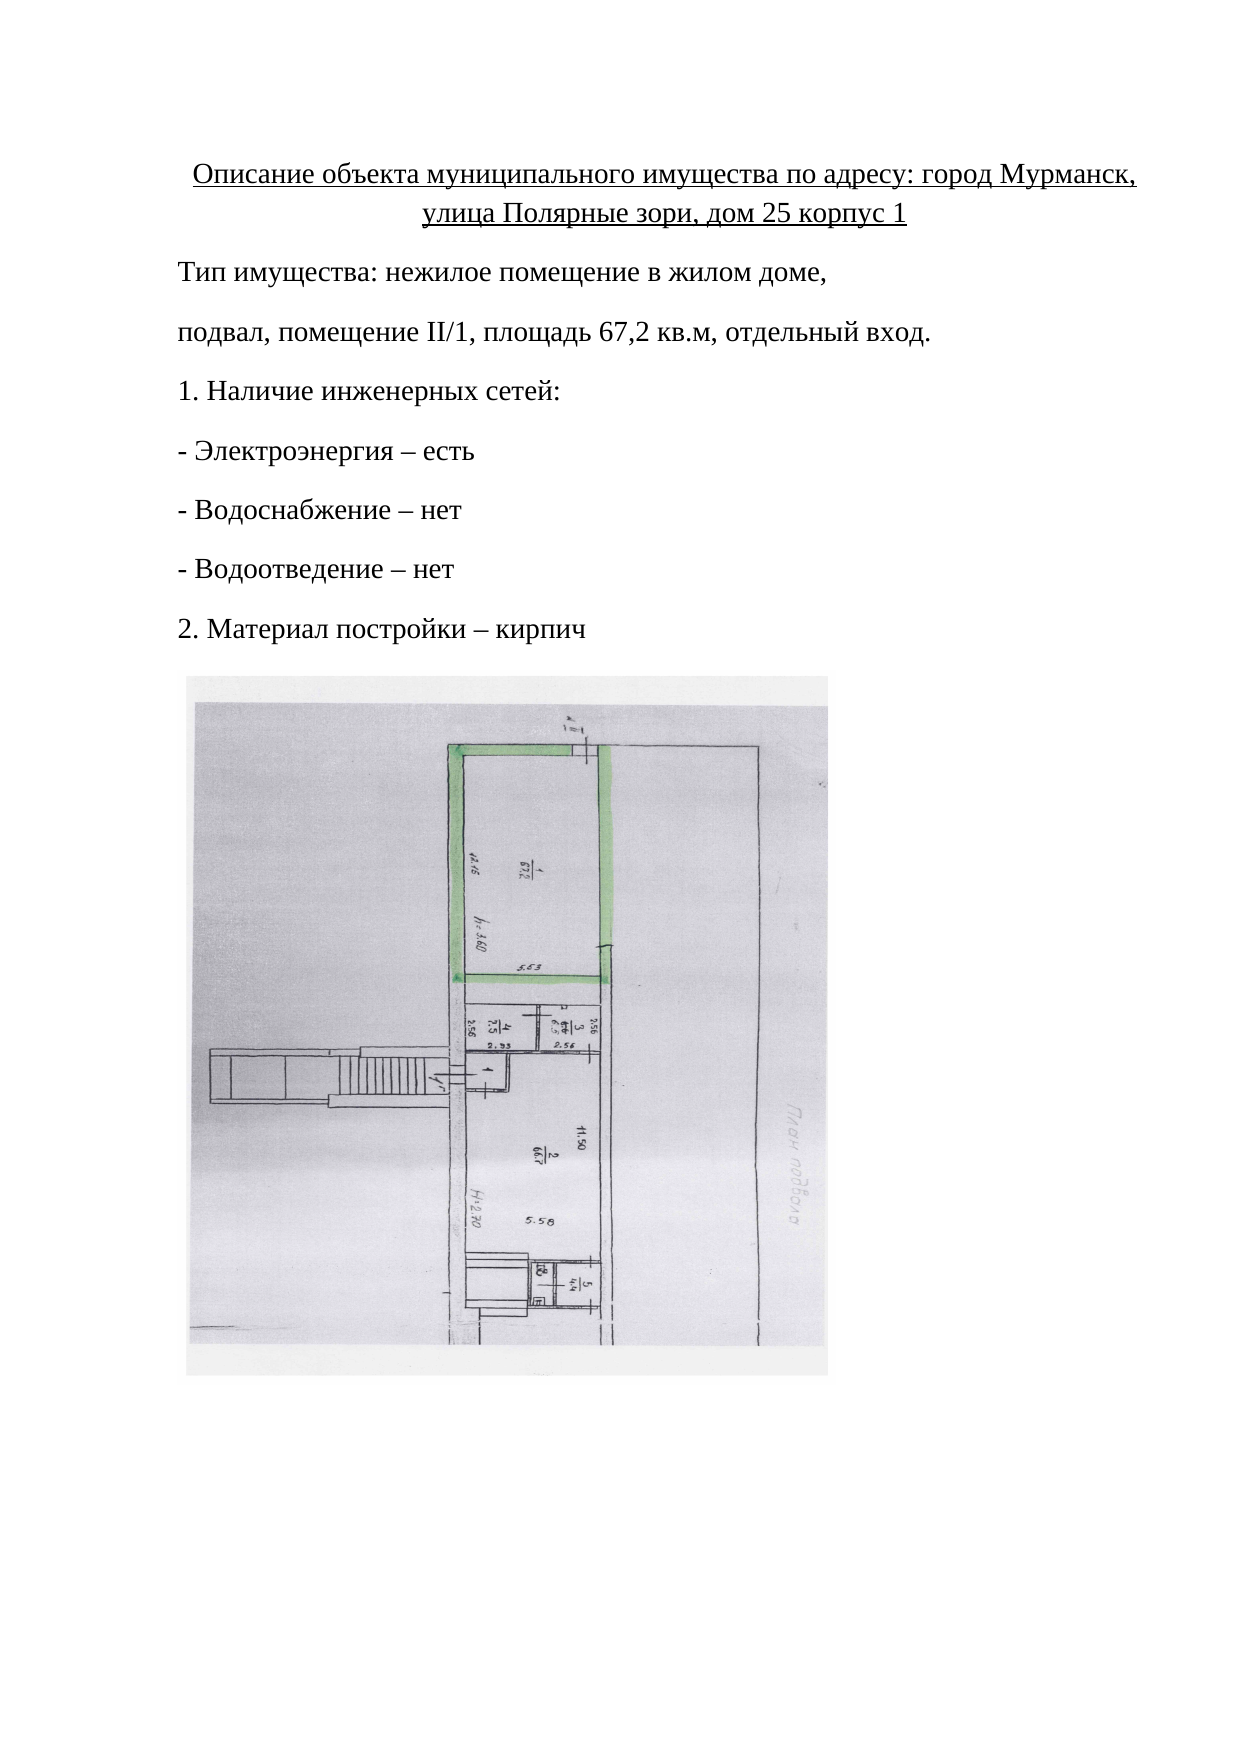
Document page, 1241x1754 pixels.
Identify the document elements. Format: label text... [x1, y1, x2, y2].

text - Водоотведение – нет [177, 551, 1152, 585]
text подвал, помещение II/1, площадь 67,2 кв.м, отдельный вход. [177, 314, 1152, 347]
text - Электроэнергия – есть [177, 433, 1152, 466]
text 1. Наличие инженерных сетей: [177, 373, 1152, 407]
text - Водоснабжение – нет [177, 492, 1152, 526]
text Тип имущества: нежилое помещение в жилом доме, [177, 254, 1152, 288]
text 2. Материал постройки – кирпич [177, 611, 1152, 644]
list Описание объекта муниципального имущества по адресу: город Мурманск, улица Полярные зори, дом 25 корпус 1 [176, 118, 1152, 229]
picture [177, 670, 837, 1385]
